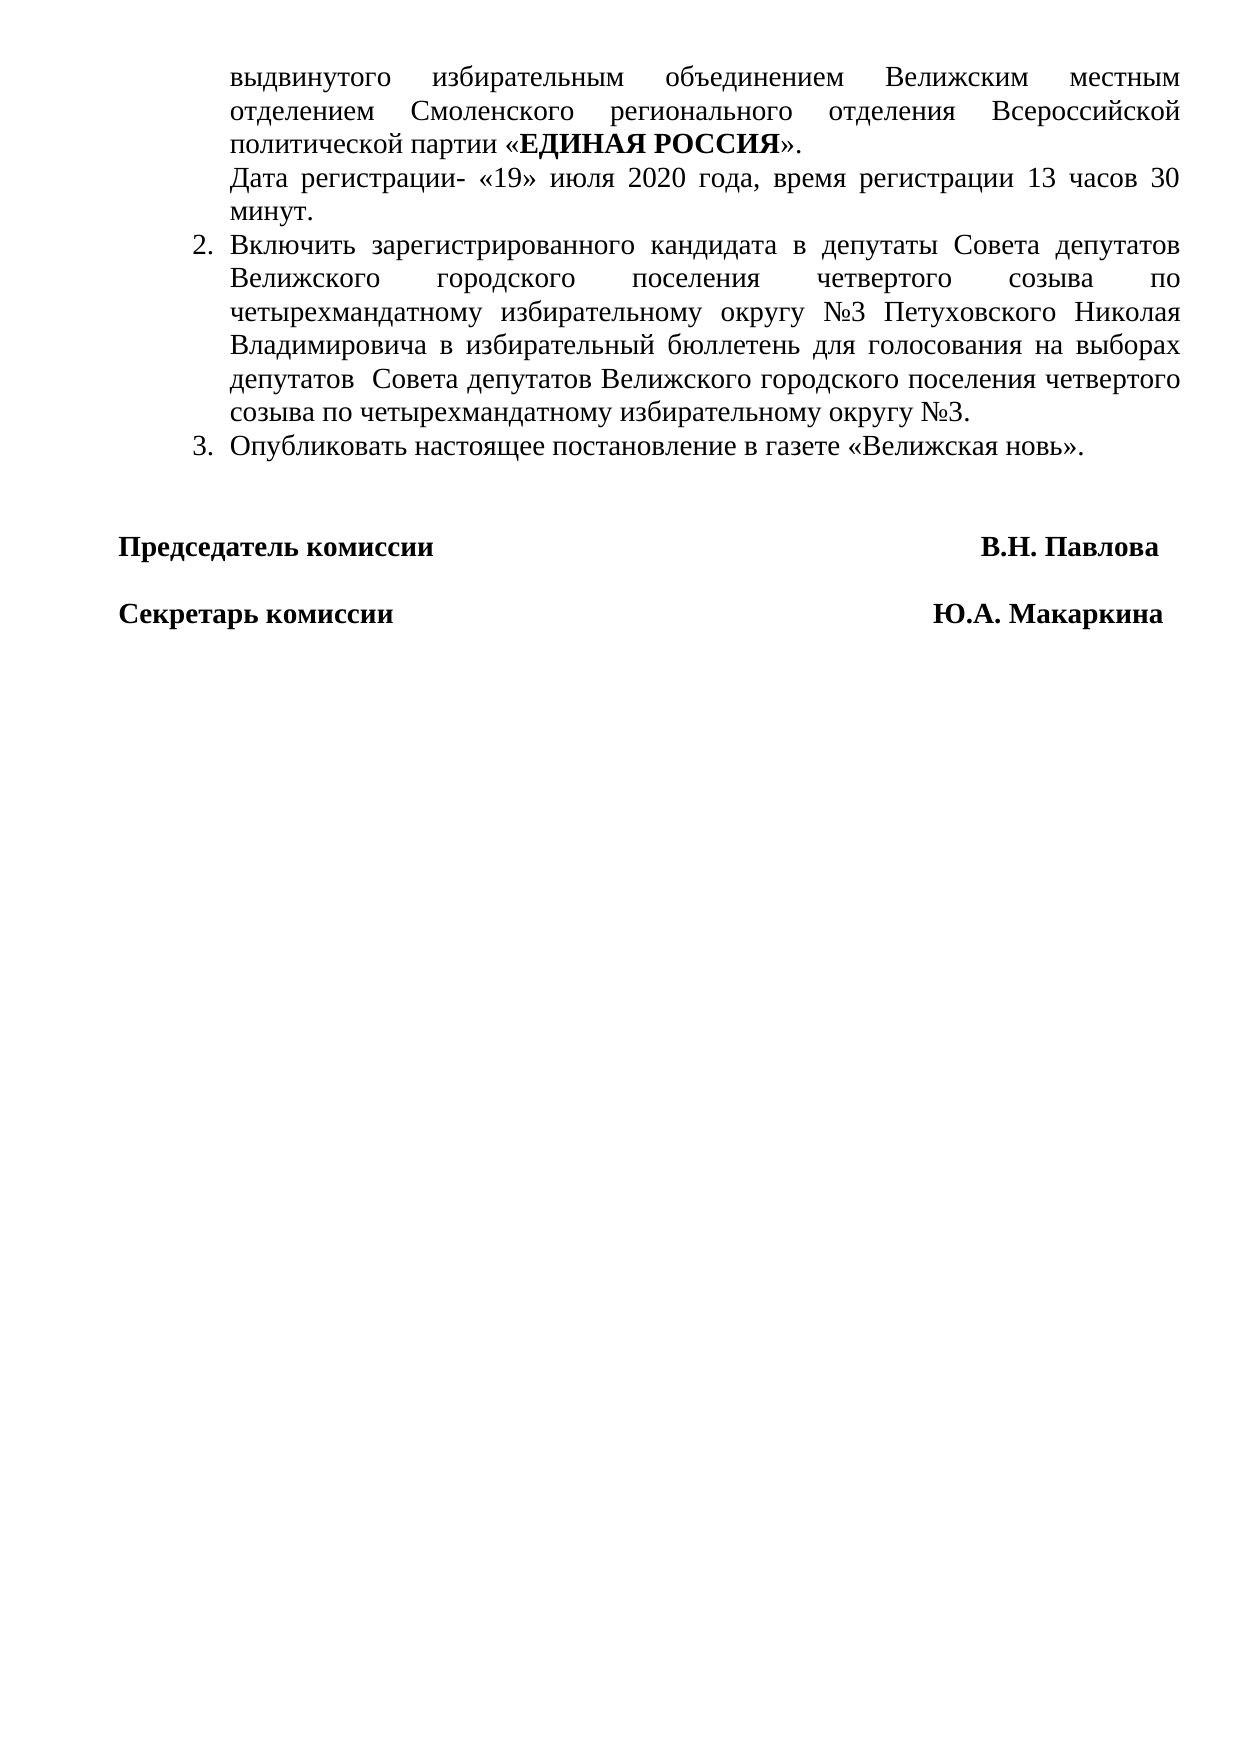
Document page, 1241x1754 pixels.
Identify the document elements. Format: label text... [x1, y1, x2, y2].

text Секретарь комиссии Ю.А. Макаркина [118, 596, 1181, 629]
list Опубликовать настоящее постановление в газете «Велижская новь». [192, 428, 1181, 462]
text Председатель комиссии В.Н. Павлова [118, 529, 1181, 562]
list Включить зарегистрированного кандидата в депутаты Совета депутатов Велижского городского поселения четвертого созыва по четырехмандатному избирательному округу №3 Петуховского Николая Владимировича в избирательный бюллетень для голосования на выборах депутатов Совета депутатов Велижского городского поселения четвертого созыва по четырехмандатному избирательному округу №3. [192, 227, 1181, 428]
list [192, 59, 1181, 160]
text Дата регистрации- «19» июля 2020 года, время регистрации 13 часов 30 минут. [229, 160, 1181, 227]
